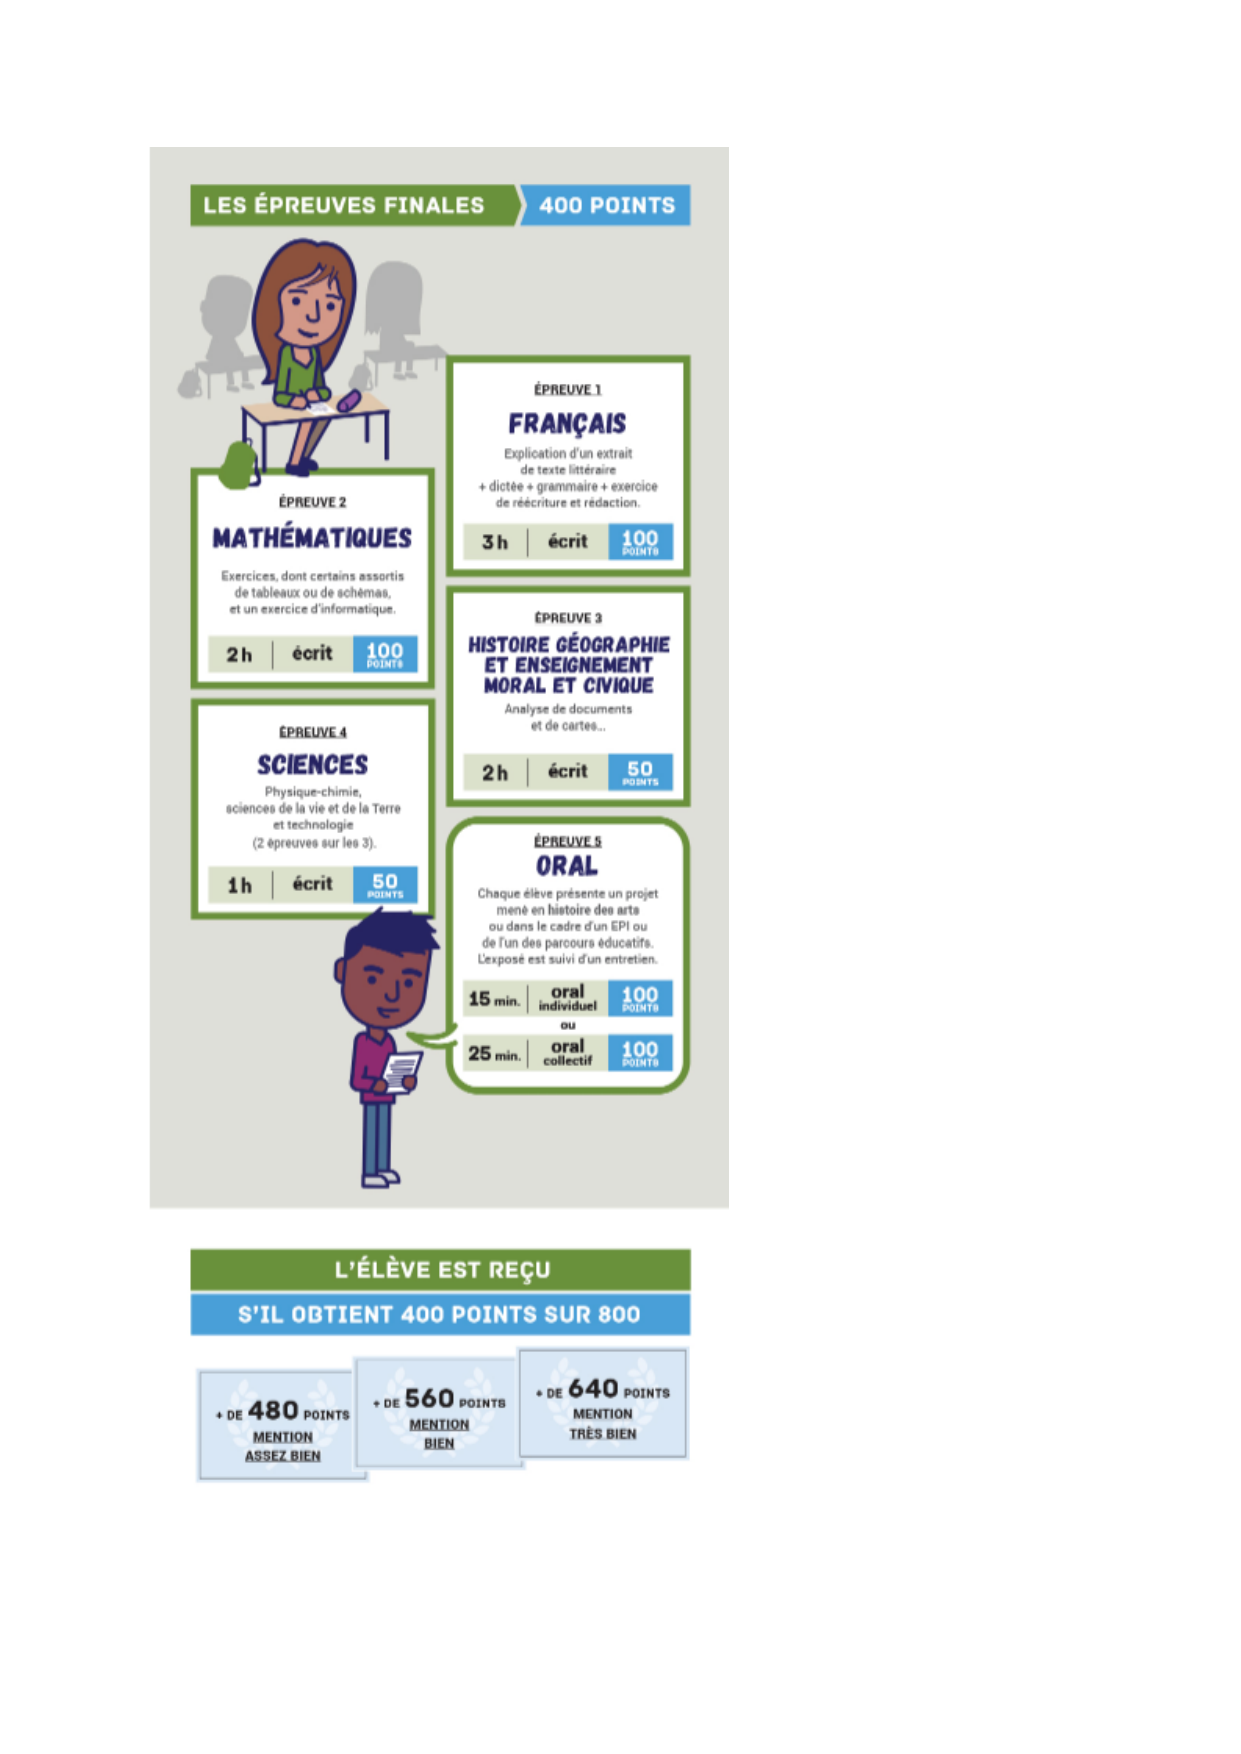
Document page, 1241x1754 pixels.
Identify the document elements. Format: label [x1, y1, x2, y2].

picture [147, 147, 729, 1505]
